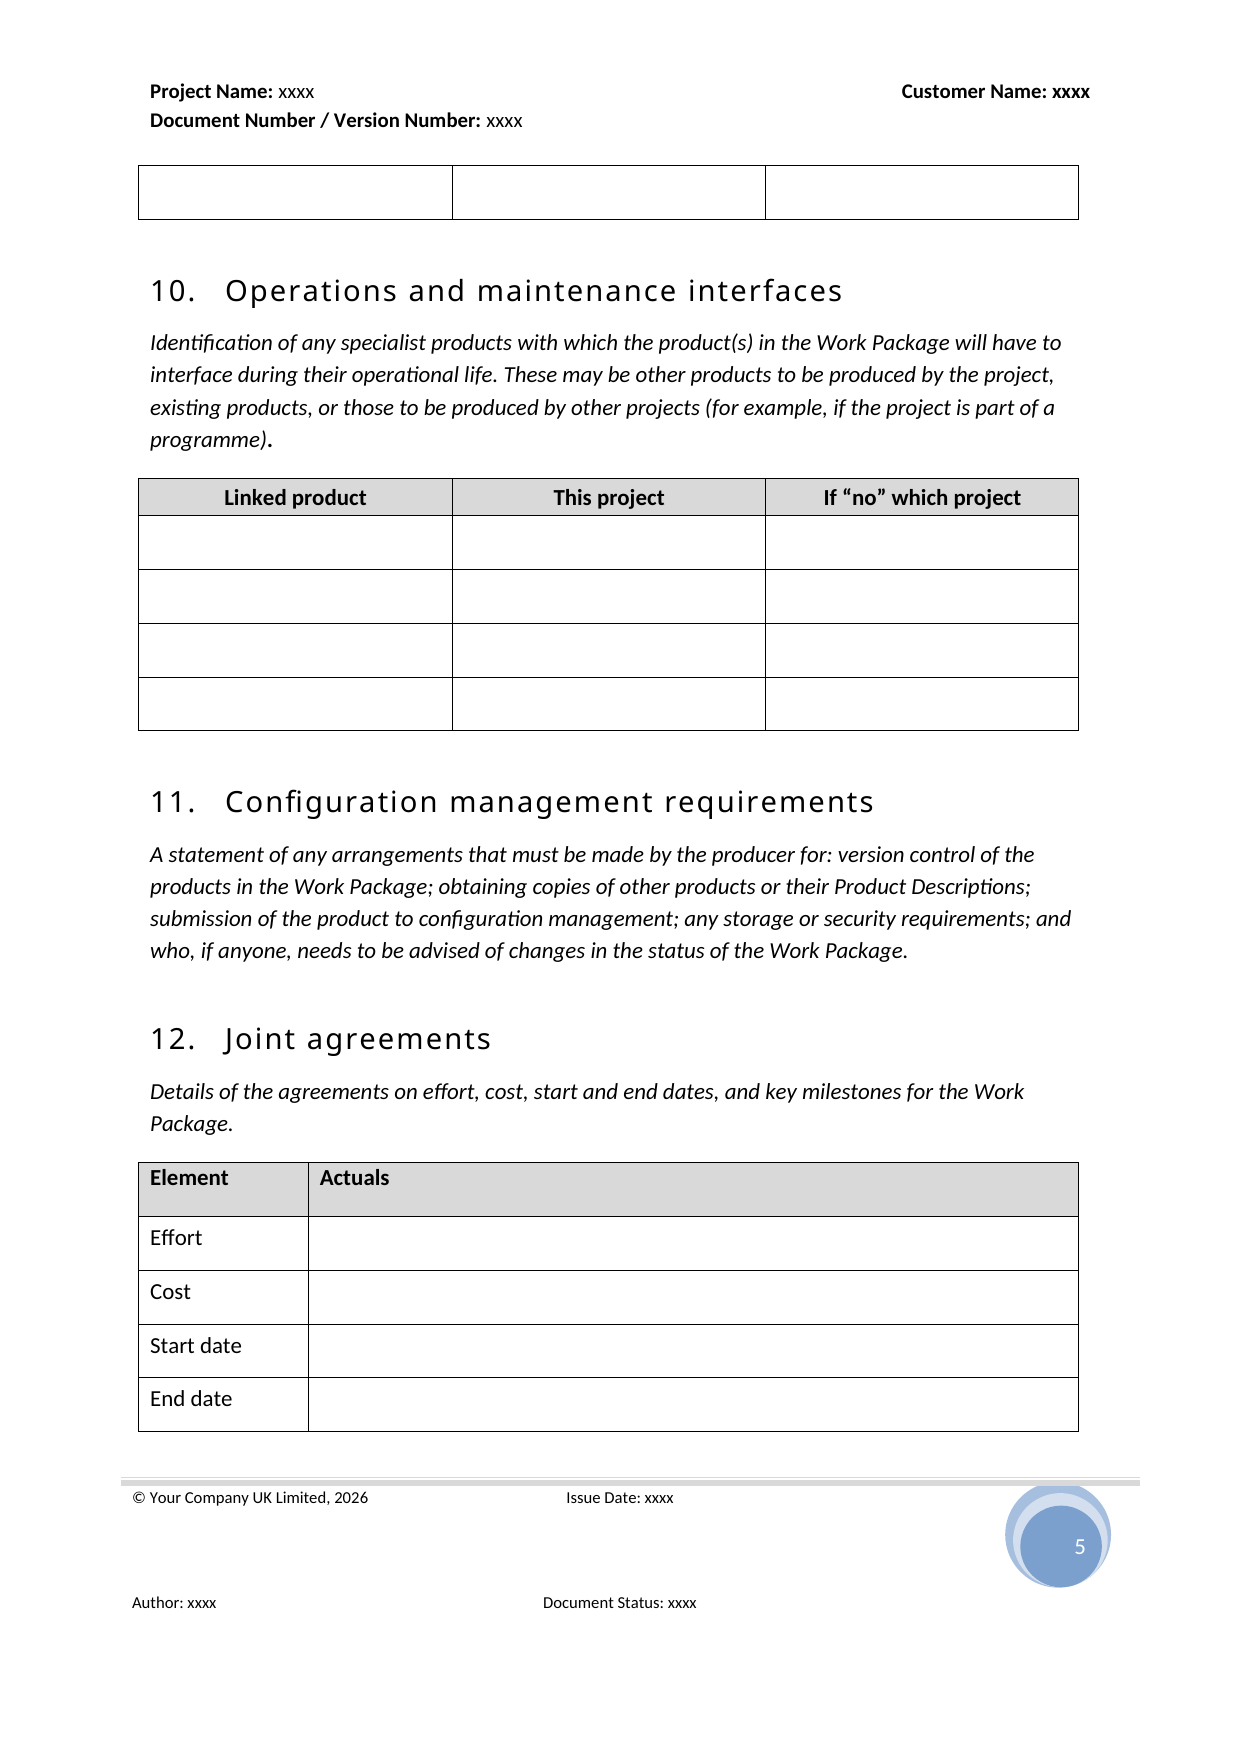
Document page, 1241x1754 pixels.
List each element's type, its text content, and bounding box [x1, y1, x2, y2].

table_cell [139, 516, 452, 569]
table_cell Start date [139, 1325, 308, 1377]
table_cell [766, 624, 1078, 677]
table_cell [139, 624, 452, 677]
table_cell [309, 1271, 1078, 1323]
table_cell [766, 166, 1078, 219]
table_cell [309, 1217, 1078, 1270]
table_cell [453, 166, 765, 219]
subtitle Operations and maintenance interfaces [150, 270, 1090, 309]
table_cell [139, 570, 452, 623]
text Details of the agreements on effort, cost, start and end dates, and key milestones for the Work Package. [150, 1077, 1090, 1137]
table_cell Effort [139, 1217, 308, 1270]
table_cell End date [139, 1378, 308, 1431]
table_header This project [453, 479, 765, 515]
subtitle Configuration management requirements [150, 781, 1090, 821]
table_cell [309, 1378, 1078, 1431]
table_cell [453, 624, 765, 677]
table_header Element [139, 1163, 308, 1216]
table_cell [766, 570, 1078, 623]
table_cell [453, 678, 765, 730]
table_cell [453, 516, 765, 569]
table_header Actuals [309, 1163, 1078, 1216]
table_header If “no” which project [766, 479, 1078, 515]
table_cell [139, 678, 452, 730]
table_header Linked product [139, 479, 452, 515]
text A statement of any arrangements that must be made by the producer for: version control of the products in the Work Package; obtaining copies of other products or their Product Descriptions; submission of the product to configuration management; any storage or security requirements; and who, if anyone, needs to be advised of changes in the status of the Work Package. [150, 840, 1090, 964]
table_cell [139, 166, 452, 219]
subtitle Joint agreements [150, 1018, 1090, 1058]
table_cell [453, 570, 765, 623]
table_cell Cost [139, 1271, 308, 1323]
table_cell [766, 516, 1078, 569]
text Identification of any specialist products with which the product(s) in the Work Package will have to interface during their operational life. These may be other products to be produced by the project, existing products, or those to be produced by other projects (for example, if the project is part of a programme). [150, 328, 1090, 453]
table_cell [766, 678, 1078, 730]
table_cell [309, 1325, 1078, 1377]
